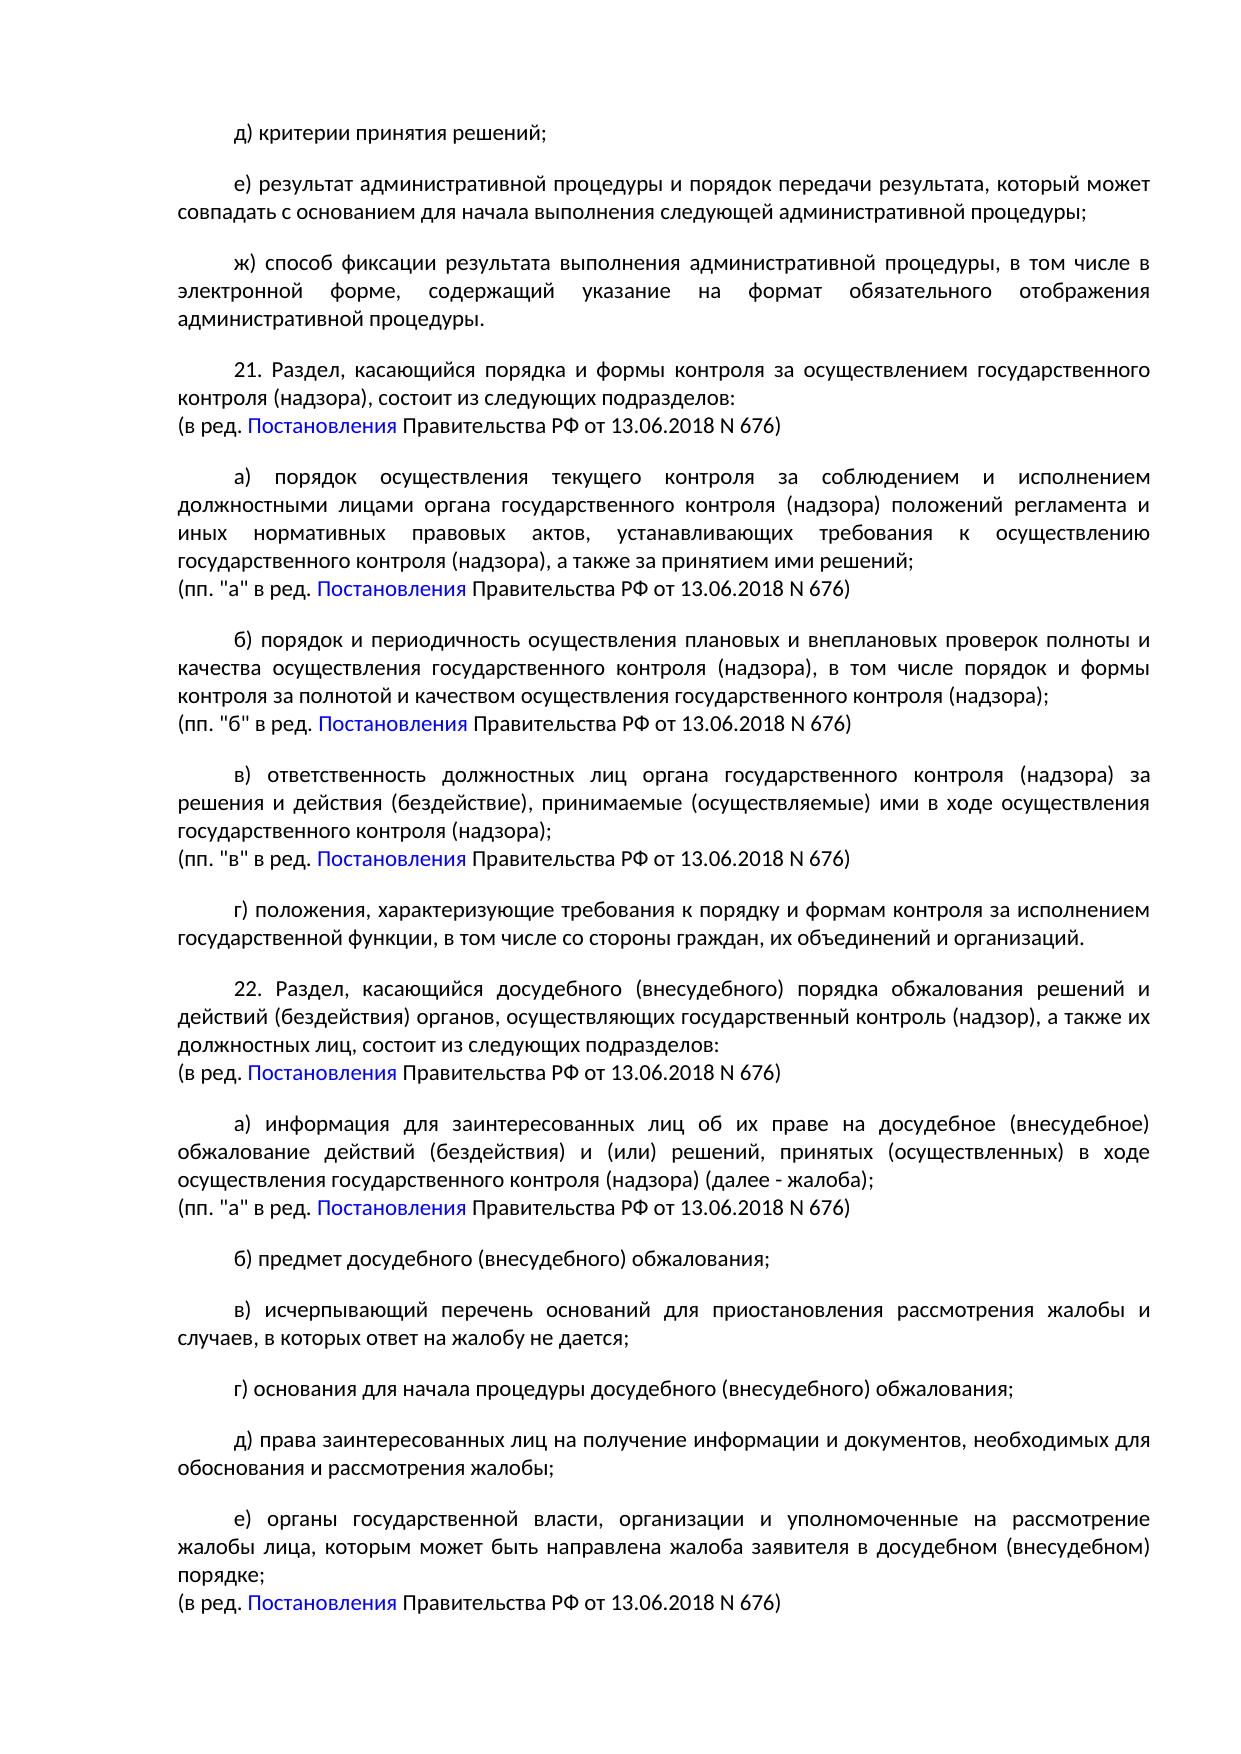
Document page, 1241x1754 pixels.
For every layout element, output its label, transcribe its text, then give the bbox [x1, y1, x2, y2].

text (пп. "а" в ред. Постановления Правительства РФ от 13.06.2018 N 676) [177, 574, 1152, 602]
text в) ответственность должностных лиц органа государственного контроля (надзора) за решения и действия (бездействие), принимаемые (осуществляемые) ими в ходе осуществления государственного контроля (надзора); [177, 760, 1152, 844]
text д) критерии принятия решений; [177, 118, 1152, 146]
text 21. Раздел, касающийся порядка и формы контроля за осуществлением государственного контроля (надзора), состоит из следующих подразделов: [177, 355, 1152, 411]
text е) органы государственной власти, организации и уполномоченные на рассмотрение жалобы лица, которым может быть направлена жалоба заявителя в досудебном (внесудебном) порядке; [177, 1504, 1152, 1588]
text (в ред. Постановления Правительства РФ от 13.06.2018 N 676) [177, 411, 1152, 439]
text ж) способ фиксации результата выполнения административной процедуры, в том числе в электронной форме, содержащий указание на формат обязательного отображения административной процедуры. [177, 248, 1152, 332]
text (пп. "в" в ред. Постановления Правительства РФ от 13.06.2018 N 676) [177, 844, 1152, 872]
text (пп. "а" в ред. Постановления Правительства РФ от 13.06.2018 N 676) [177, 1193, 1152, 1221]
text г) положения, характеризующие требования к порядку и формам контроля за исполнением государственной функции, в том числе со стороны граждан, их объединений и организаций. [177, 895, 1152, 951]
text а) информация для заинтересованных лиц об их праве на досудебное (внесудебное) обжалование действий (бездействия) и (или) решений, принятых (осуществленных) в ходе осуществления государственного контроля (надзора) (далее - жалоба); [177, 1109, 1152, 1193]
text д) права заинтересованных лиц на получение информации и документов, необходимых для обоснования и рассмотрения жалобы; [177, 1425, 1152, 1481]
text в) исчерпывающий перечень оснований для приостановления рассмотрения жалобы и случаев, в которых ответ на жалобу не дается; [177, 1295, 1152, 1351]
text (в ред. Постановления Правительства РФ от 13.06.2018 N 676) [177, 1588, 1152, 1616]
text (в ред. Постановления Правительства РФ от 13.06.2018 N 676) [177, 1058, 1152, 1086]
text 22. Раздел, касающийся досудебного (внесудебного) порядка обжалования решений и действий (бездействия) органов, осуществляющих государственный контроль (надзор), а также их должностных лиц, состоит из следующих подразделов: [177, 974, 1152, 1058]
text б) порядок и периодичность осуществления плановых и внеплановых проверок полноты и качества осуществления государственного контроля (надзора), в том числе порядок и формы контроля за полнотой и качеством осуществления государственного контроля (надзора); [177, 625, 1152, 709]
text г) основания для начала процедуры досудебного (внесудебного) обжалования; [177, 1374, 1152, 1402]
text (пп. "б" в ред. Постановления Правительства РФ от 13.06.2018 N 676) [177, 709, 1152, 737]
text а) порядок осуществления текущего контроля за соблюдением и исполнением должностными лицами органа государственного контроля (надзора) положений регламента и иных нормативных правовых актов, устанавливающих требования к осуществлению государственного контроля (надзора), а также за принятием ими решений; [177, 462, 1152, 574]
text е) результат административной процедуры и порядок передачи результата, который может совпадать с основанием для начала выполнения следующей административной процедуры; [177, 169, 1152, 225]
text б) предмет досудебного (внесудебного) обжалования; [177, 1244, 1152, 1272]
